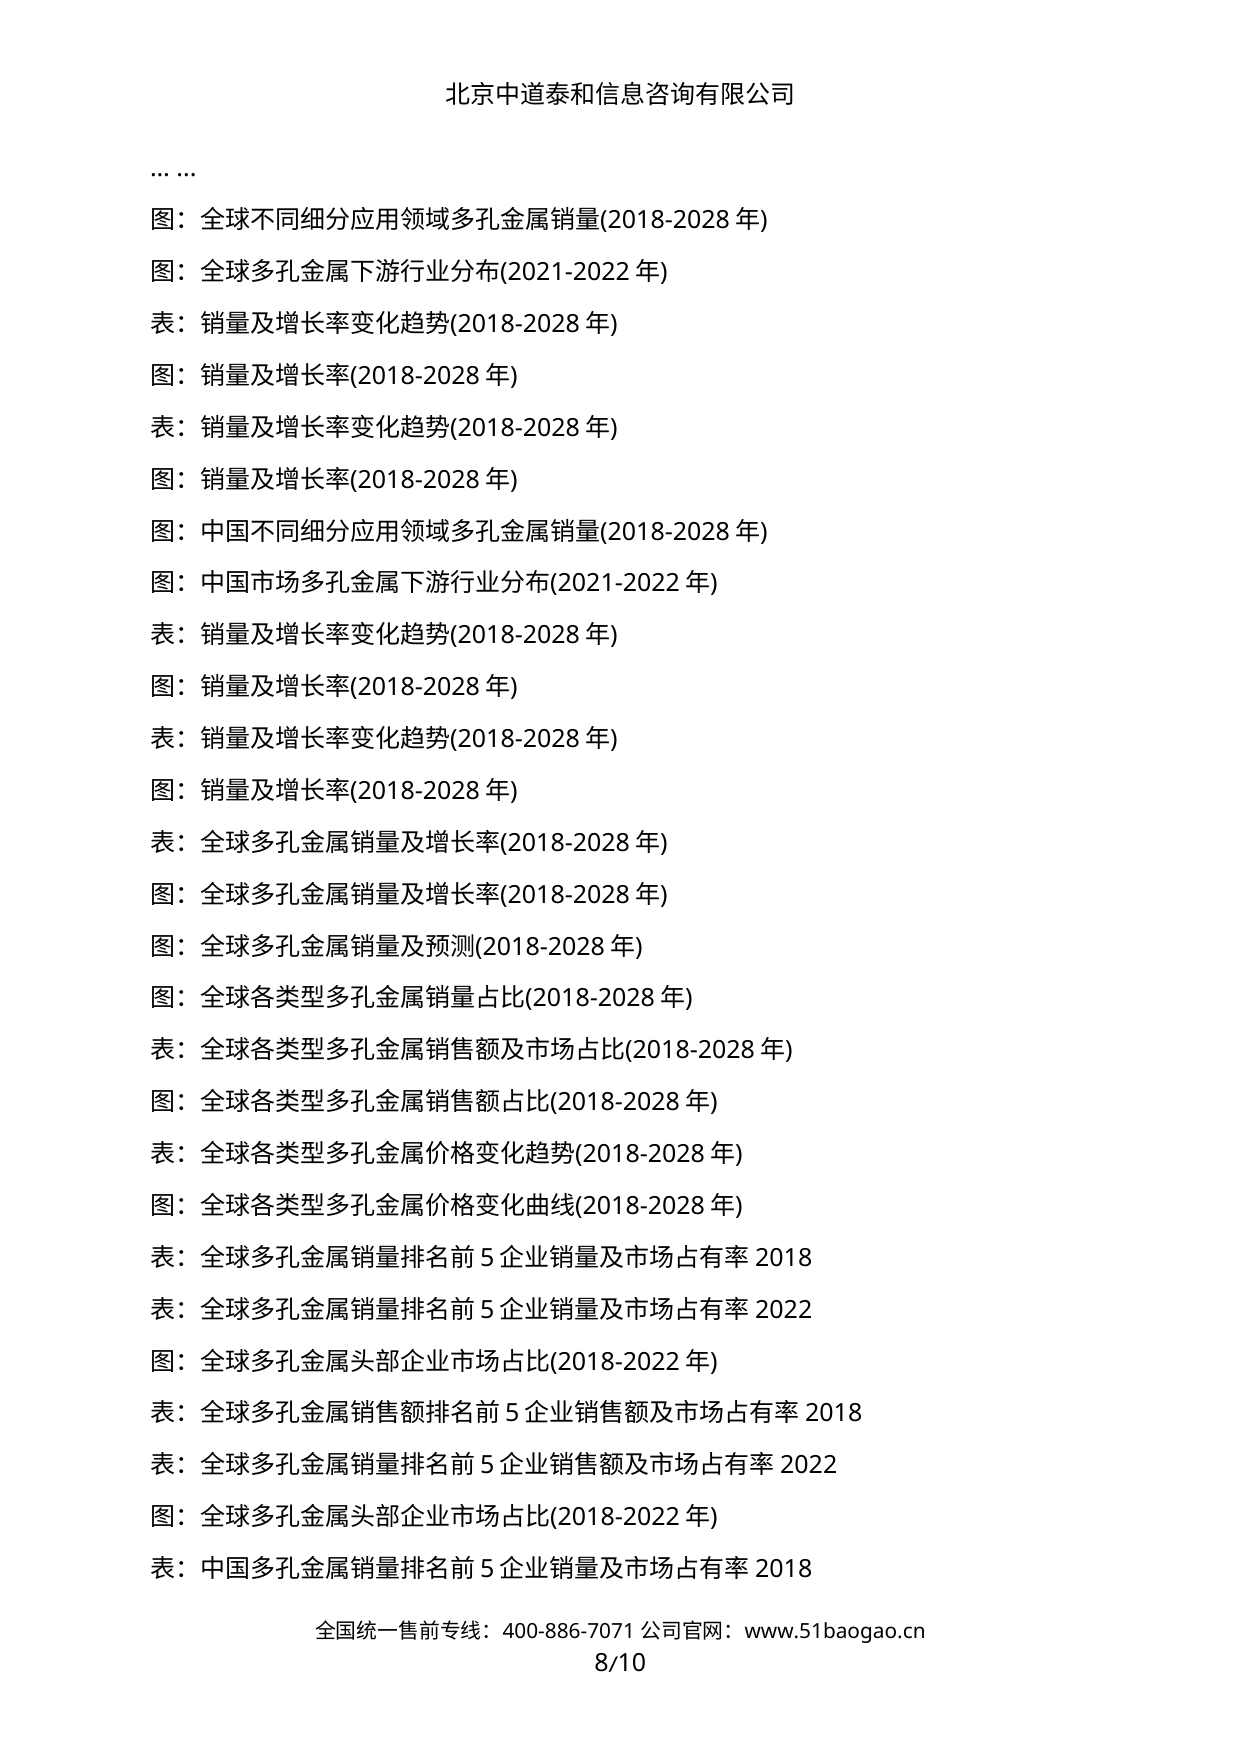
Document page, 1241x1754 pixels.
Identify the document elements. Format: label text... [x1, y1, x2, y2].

text 图：全球多孔金属销量及预测(2018-2028年) [150, 926, 1090, 962]
text 图：全球多孔金属销量及增长率(2018-2028年) [150, 874, 1090, 910]
text 图：全球各类型多孔金属销售额占比(2018-2028年) [150, 1082, 1090, 1118]
text 表：中国多孔金属销量排名前5企业销量及市场占有率 2018 [150, 1548, 1090, 1585]
text 表：全球多孔金属销量排名前5企业销量及市场占有率 2018 [150, 1237, 1090, 1273]
text 表：销量及增长率变化趋势(2018-2028年) [150, 407, 1090, 443]
text 表：全球多孔金属销量及增长率(2018-2028年) [150, 822, 1090, 858]
text 图：全球多孔金属头部企业市场占比(2018-2022年) [150, 1341, 1090, 1377]
text 图：全球多孔金属头部企业市场占比(2018-2022年) [150, 1497, 1090, 1533]
text 表：全球多孔金属销量排名前5企业销量及市场占有率 2022 [150, 1289, 1090, 1325]
text 图：销量及增长率(2018-2028年) [150, 459, 1090, 495]
text 表：销量及增长率变化趋势(2018-2028年) [150, 718, 1090, 755]
text 表：全球多孔金属销量排名前5企业销售额及市场占有率 2022 [150, 1445, 1090, 1481]
text 表：全球各类型多孔金属销售额及市场占比(2018-2028年) [150, 1030, 1090, 1066]
text 图：中国不同细分应用领域多孔金属销量(2018-2028年) [150, 511, 1090, 547]
text 表：全球各类型多孔金属价格变化趋势(2018-2028年) [150, 1133, 1090, 1170]
text 图：全球各类型多孔金属价格变化曲线(2018-2028年) [150, 1185, 1090, 1222]
text 图：销量及增长率(2018-2028年) [150, 770, 1090, 807]
text 图：中国市场多孔金属下游行业分布(2021-2022年) [150, 563, 1090, 599]
text 表：销量及增长率变化趋势(2018-2028年) [150, 615, 1090, 651]
text 图：全球各类型多孔金属销量占比(2018-2028年) [150, 978, 1090, 1014]
text 表：全球多孔金属销售额排名前5企业销售额及市场占有率 2018 [150, 1393, 1090, 1429]
text … ... [150, 150, 1090, 184]
text 图：销量及增长率(2018-2028年) [150, 355, 1090, 392]
text 图：全球多孔金属下游行业分布(2021-2022年) [150, 252, 1090, 288]
text 图：销量及增长率(2018-2028年) [150, 667, 1090, 703]
text 图：全球不同细分应用领域多孔金属销量(2018-2028年) [150, 200, 1090, 236]
text 表：销量及增长率变化趋势(2018-2028年) [150, 303, 1090, 340]
